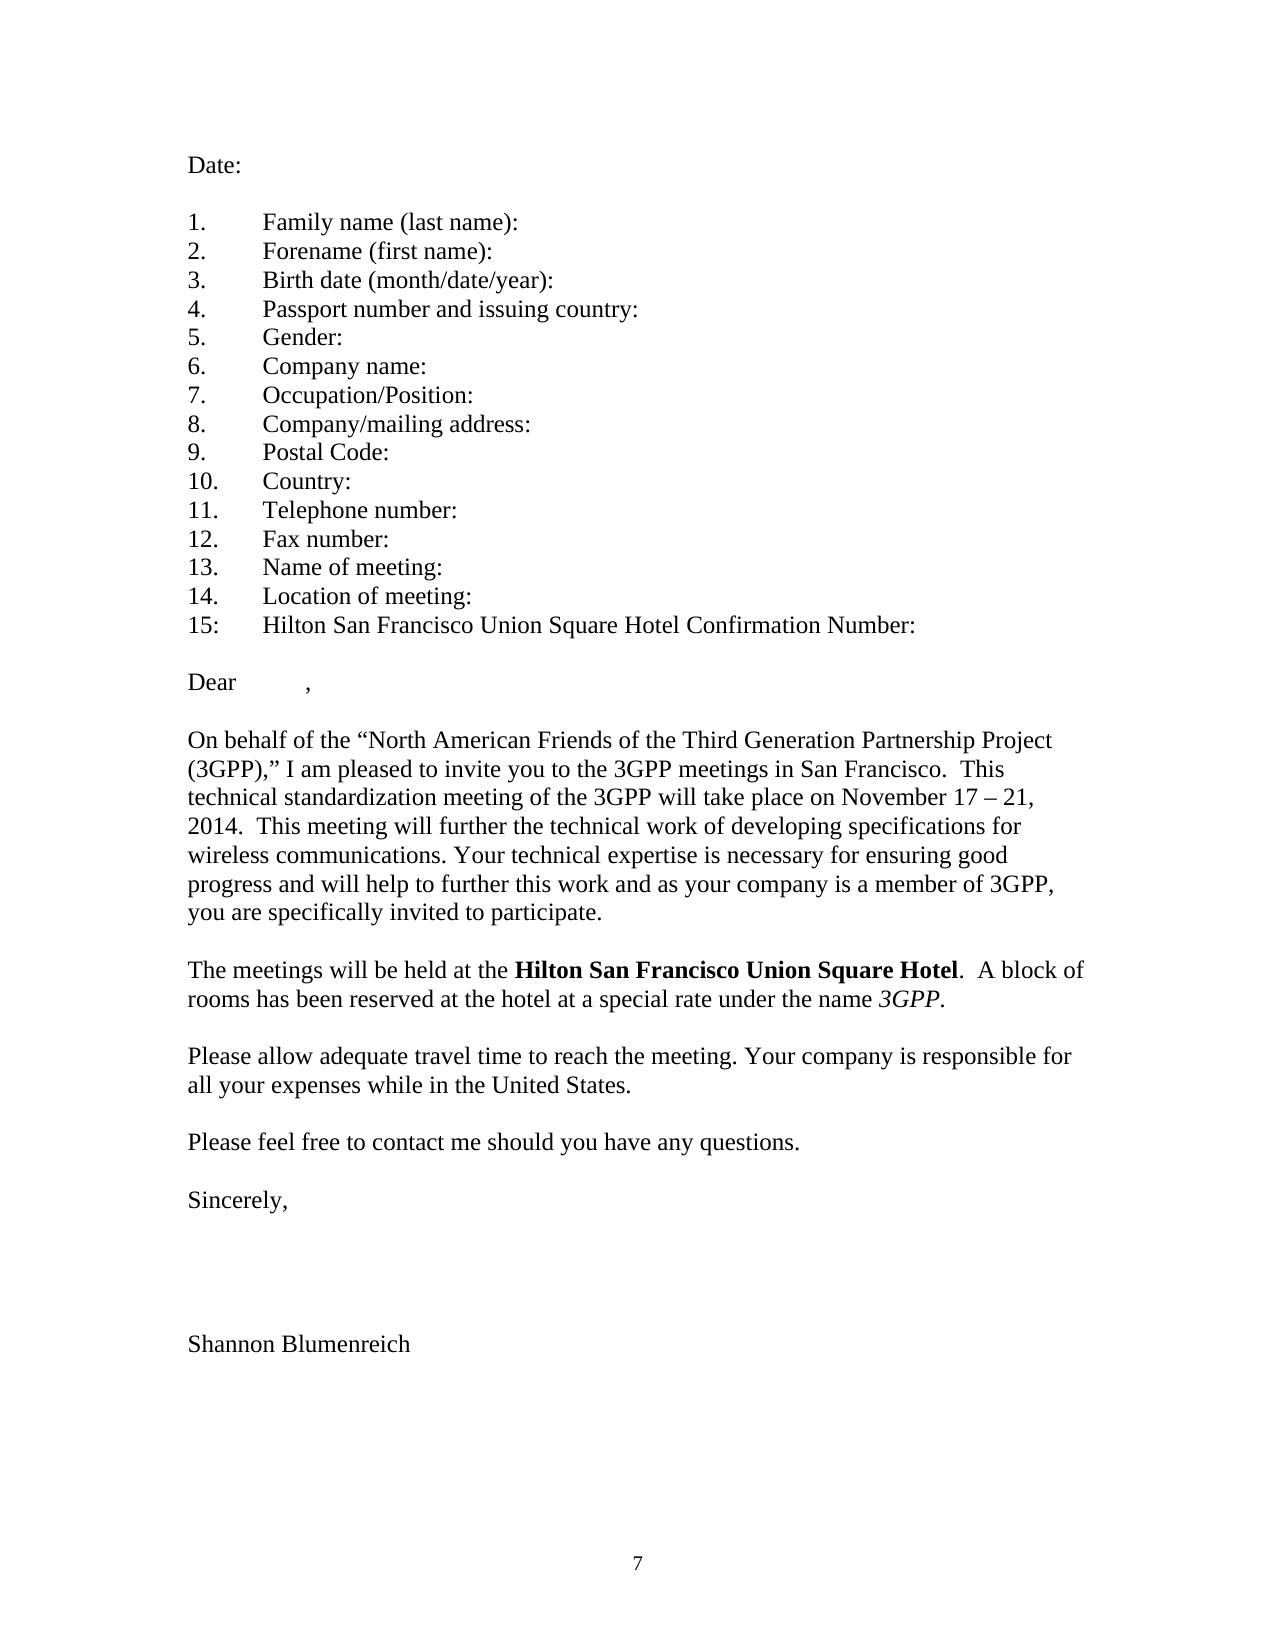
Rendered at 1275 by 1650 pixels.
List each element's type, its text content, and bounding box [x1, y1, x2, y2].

text Shannon Blumenreich [187, 1329, 1087, 1357]
list Family name (last name): [187, 207, 1087, 236]
text 15: Hilton San Francisco Union Square Hotel Confirmation Number: [187, 610, 1087, 639]
list Forename (first name): [187, 236, 1087, 265]
list Fax number: [187, 524, 1087, 552]
list Postal Code: [187, 437, 1087, 466]
list Occupation/Position: [187, 380, 1087, 409]
text On behalf of the “North American Friends of the Third Generation Partnership Project (3GPP),” I am pleased to invite you to the 3GPP meetings in San Francisco. This technical standardization meeting of the 3GPP will take place on November 17 – 21, 2014. This meeting will further the technical work of developing specifications for wireless communications. Your technical expertise is necessary for ensuring good progress and will help to further this work and as your company is a member of 3GPP, you are specifically invited to participate. [187, 725, 1087, 926]
text The meetings will be held at the Hilton San Francisco Union Square Hotel. A block of rooms has been reserved at the hotel at a special rate under the name 3GPP. [187, 955, 1087, 1012]
list Company name: [187, 351, 1087, 380]
list Company/mailing address: [187, 409, 1087, 437]
list Telephone number: [187, 495, 1087, 524]
text Date: [187, 150, 1087, 179]
list Gender: [187, 322, 1087, 351]
list Location of meeting: [187, 581, 1087, 610]
text Dear , [187, 667, 1087, 696]
text Sincerely, [187, 1185, 1087, 1214]
text Please allow adequate travel time to reach the meeting. Your company is responsible for all your expenses while in the United States. [187, 1041, 1087, 1099]
list Country: [187, 466, 1087, 495]
text Please feel free to contact me should you have any questions. [187, 1127, 1087, 1156]
list Birth date (month/date/year): [187, 265, 1087, 294]
list Name of meeting: [187, 552, 1087, 581]
list Passport number and issuing country: [187, 294, 1087, 322]
